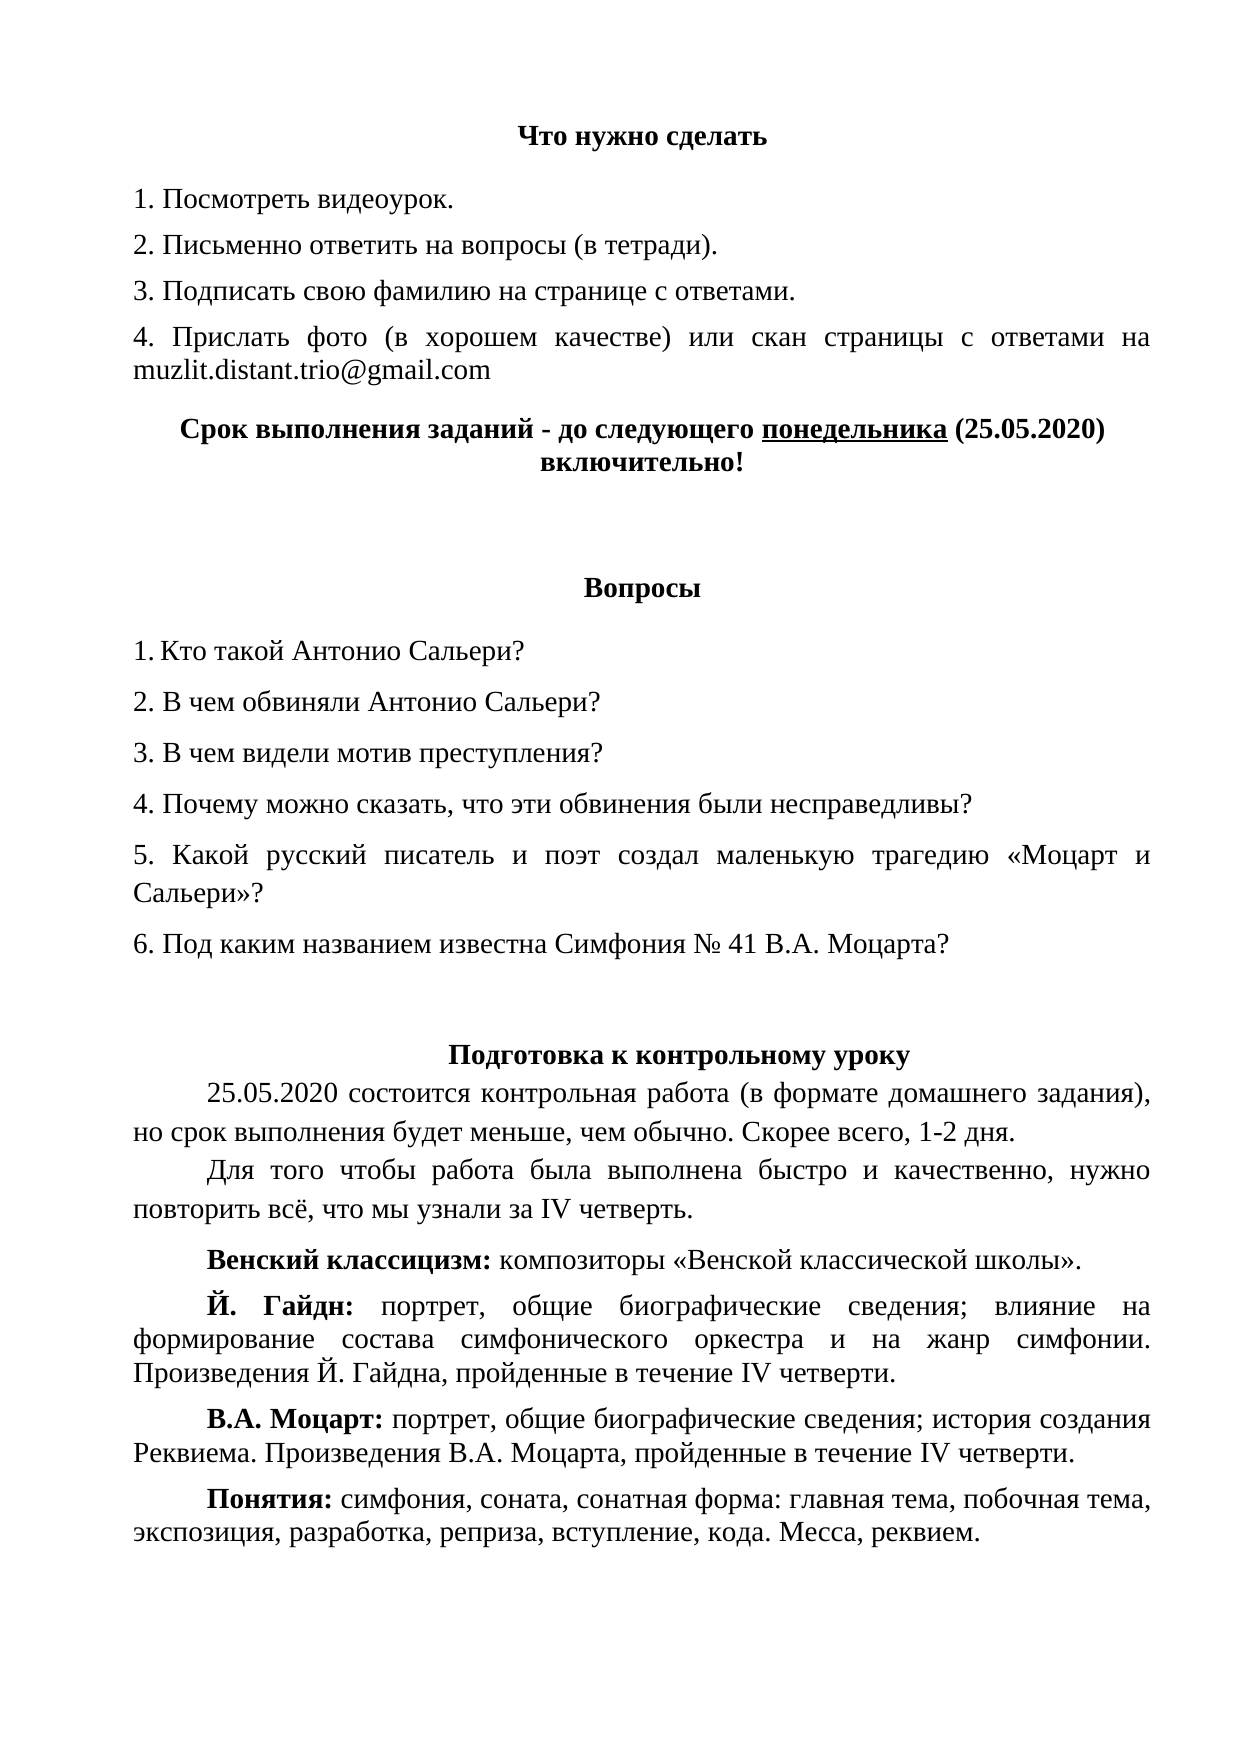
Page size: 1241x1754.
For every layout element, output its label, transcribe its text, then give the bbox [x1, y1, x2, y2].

text 1. Посмотреть видеоурок. [133, 181, 1152, 214]
text 5. Какой русский писатель и поэт создал маленькую трагедию «Моцарт и Сальери»? [133, 837, 1152, 909]
text Вопросы [133, 570, 1152, 603]
text Для того чтобы работа была выполнена быстро и качественно, нужно повторить всё, что мы узнали за IV четверть. [133, 1152, 1152, 1224]
text Й. Гайдн: портрет, общие биографические сведения; влияние на формирование состава симфонического оркестра и на жанр симфонии. Произведения Й. Гайдна, пройденные в течение IV четверти. [133, 1288, 1152, 1389]
text 3. Подписать свою фамилию на странице с ответами. [133, 273, 1152, 306]
text Понятия: симфония, соната, сонатная форма: главная тема, побочная тема, экспозиция, разработка, реприза, вступление, кода. Месса, реквием. [133, 1481, 1152, 1548]
text Подготовка к контрольному уроку [133, 1037, 1152, 1070]
text В.А. Моцарт: портрет, общие биографические сведения; история создания Реквиема. Произведения В.А. Моцарта, пройденные в течение IV четверти. [133, 1401, 1152, 1468]
text 6. Под каким названием известна Симфония № 41 В.А. Моцарта? [133, 926, 1152, 960]
text 3. В чем видели мотив преступления? [133, 735, 1152, 768]
text 2. Письменно ответить на вопросы (в тетради). [133, 227, 1152, 260]
text 1. Кто такой Антонио Сальери? [133, 633, 1152, 666]
text Срок выполнения заданий - до следующего понедельника (25.05.2020) включительно! [133, 411, 1152, 478]
text 25.05.2020 состоится контрольная работа (в формате домашнего задания), но срок выполнения будет меньше, чем обычно. Скорее всего, 1-2 дня. [133, 1075, 1152, 1147]
text 2. В чем обвиняли Антонио Сальери? [133, 684, 1152, 717]
text Венский классицизм: композиторы «Венской классической школы». [133, 1242, 1152, 1276]
text 4. Почему можно сказать, что эти обвинения были несправедливы? [133, 786, 1152, 819]
text Что нужно сделать [133, 118, 1152, 152]
text 4. Прислать фото (в хорошем качестве) или скан страницы с ответами на muzlit.distant.trio@gmail.com [133, 319, 1152, 386]
